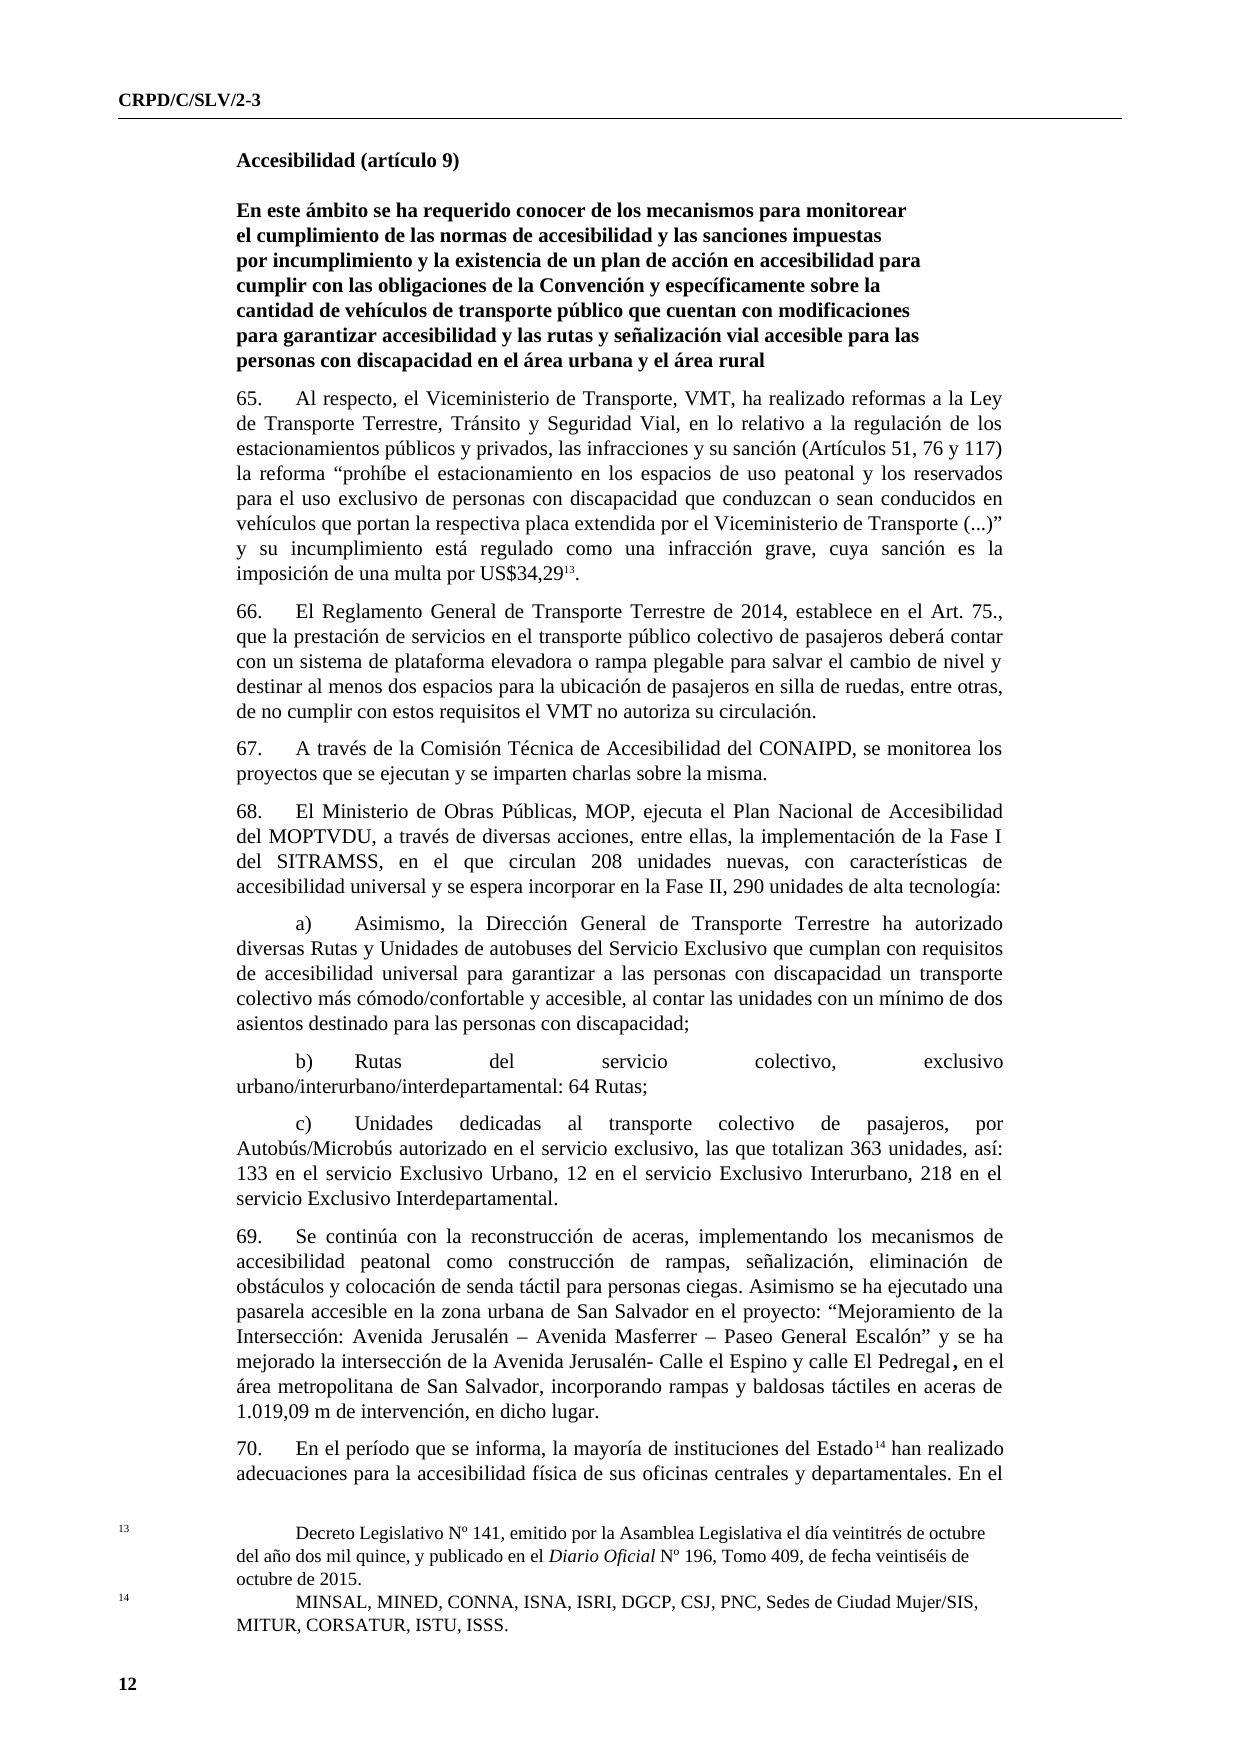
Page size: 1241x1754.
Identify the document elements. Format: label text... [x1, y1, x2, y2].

text 65. Al respecto, el Viceministerio de Transporte, VMT, ha realizado reformas a la Ley de Transporte Terrestre, Tránsito y Seguridad Vial, en lo relativo a la regulación de los estacionamientos públicos y privados, las infracciones y su sanción (Artículos 51, 76 y 117) la reforma “prohíbe el estacionamiento en los espacios de uso peatonal y los reservados para el uso exclusivo de personas con discapacidad que conduzcan o sean conducidos en vehículos que portan la respectiva placa extendida por el Viceministerio de Transporte (...)” y su incumplimiento está regulado como una infracción grave, cuya sanción es la imposición de una multa por US$34,29. [236, 385, 1004, 585]
text En este ámbito se ha requerido conocer de los mecanismos para monitorear el cumplimiento de las normas de accesibilidad y las sanciones impuestas por incumplimiento y la existencia de un plan de acción en accesibilidad para cumplir con las obligaciones de la Convención y específicamente sobre la cantidad de vehículos de transporte público que cuentan con modificaciones para garantizar accesibilidad y las rutas y señalización vial accesible para las personas con discapacidad en el área urbana y el área rural [236, 198, 1004, 373]
text Accesibilidad (artículo 9) [118, 148, 1004, 173]
text 68. El Ministerio de Obras Públicas, MOP, ejecuta el Plan Nacional de Accesibilidad del MOPTVDU, a través de diversas acciones, entre ellas, la implementación de la Fase I del SITRAMSS, en el que circulan 208 unidades nuevas, con características de accesibilidad universal y se espera incorporar en la Fase II, 290 unidades de alta tecnología: [236, 798, 1004, 898]
text a) Asimismo, la Dirección General de Transporte Terrestre ha autorizado diversas Rutas y Unidades de autobuses del Servicio Exclusivo que cumplan con requisitos de accesibilidad universal para garantizar a las personas con discapacidad un transporte colectivo más cómodo/confortable y accesible, al contar las unidades con un mínimo de dos asientos destinado para las personas con discapacidad; [236, 910, 1004, 1035]
text 69. Se continúa con la reconstrucción de aceras, implementando los mecanismos de accesibilidad peatonal como construcción de rampas, señalización, eliminación de obstáculos y colocación de senda táctil para personas ciegas. Asimismo se ha ejecutado una pasarela accesible en la zona urbana de San Salvador en el proyecto: “Mejoramiento de la Intersección: Avenida Jerusalén – Avenida Masferrer – Paseo General Escalón” y se ha mejorado la intersección de la Avenida Jerusalén- Calle el Espino y calle El Pedregal, en el área metropolitana de San Salvador, incorporando rampas y baldosas táctiles en aceras de 1.019,09 m de intervención, en dicho lugar. [236, 1223, 1004, 1423]
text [236, 1435, 1004, 1485]
text 67. A través de la Comisión Técnica de Accesibilidad del CONAIPD, se monitorea los proyectos que se ejecutan y se imparten charlas sobre la misma. [236, 735, 1004, 785]
text 66. El Reglamento General de Transporte Terrestre de 2014, establece en el Art. 75., que la prestación de servicios en el transporte público colectivo de pasajeros deberá contar con un sistema de plataforma elevadora o rampa plegable para salvar el cambio de nivel y destinar al menos dos espacios para la ubicación de pasajeros en silla de ruedas, entre otras, de no cumplir con estos requisitos el VMT no autoriza su circulación. [236, 598, 1004, 723]
text b) Rutas del servicio colectivo, exclusivo urbano/interurbano/interdepartamental: 64 Rutas; [236, 1048, 1004, 1098]
text c) Unidades dedicadas al transporte colectivo de pasajeros, por Autobús/Microbús autorizado en el servicio exclusivo, las que totalizan 363 unidades, así: 133 en el servicio Exclusivo Urbano, 12 en el servicio Exclusivo Interurbano, 218 en el servicio Exclusivo Interdepartamental. [236, 1110, 1004, 1210]
